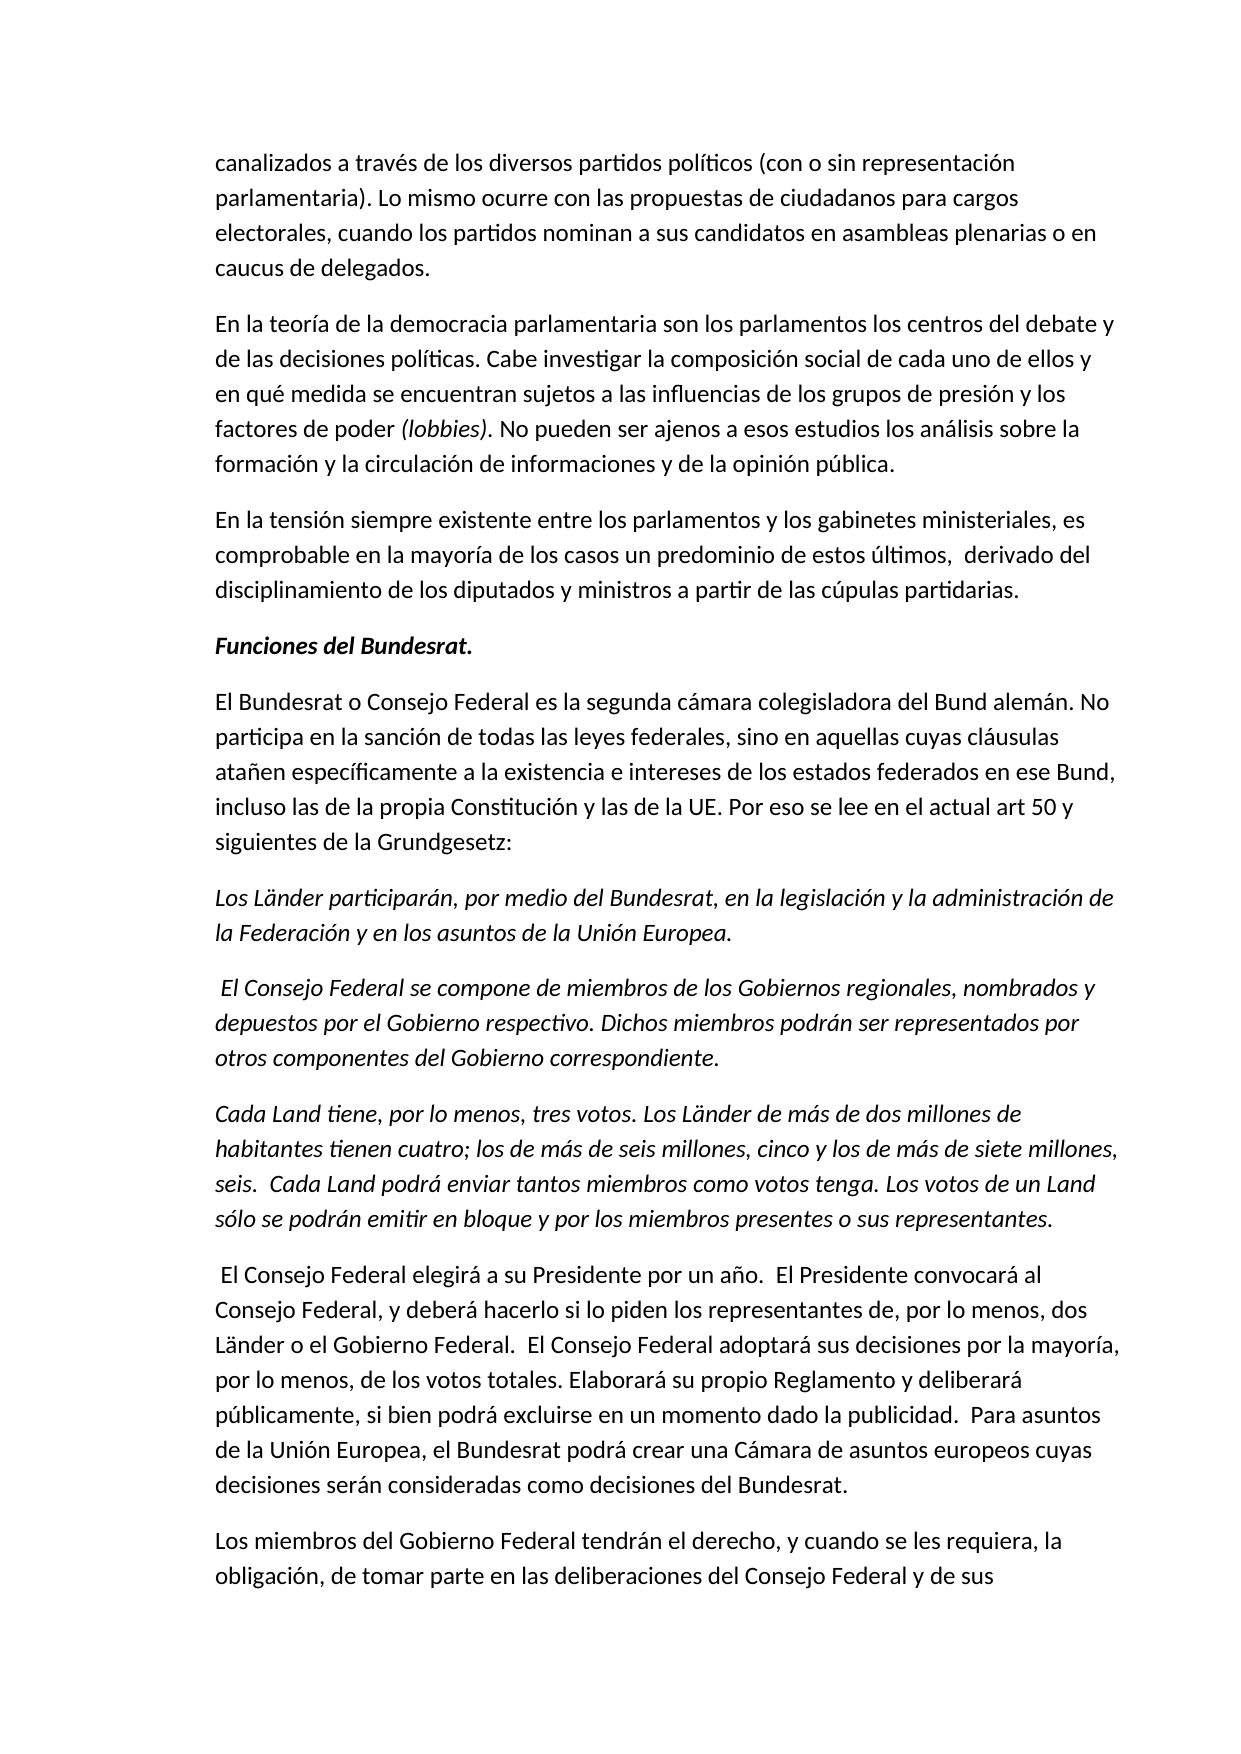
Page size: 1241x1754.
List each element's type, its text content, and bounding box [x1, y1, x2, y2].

text El Consejo Federal se compone de miembros de los Gobiernos regionales, nombrados y depuestos por el Gobierno respectivo. Dichos miembros podrán ser representados por otros componentes del Gobierno correspondiente. [215, 973, 1122, 1073]
text Cada Land tiene, por lo menos, tres votos. Los Länder de más de dos millones de habitantes tienen cuatro; los de más de seis millones, cinco y los de más de siete millones, seis. Cada Land podrá enviar tantos miembros como votos tenga. Los votos de un Land sólo se podrán emitir en bloque y por los miembros presentes o sus representantes. [215, 1098, 1122, 1234]
text Funciones del Bundesrat. [215, 630, 1122, 661]
text En la teoría de la democracia parlamentaria son los parlamentos los centros del debate y de las decisiones políticas. Cabe investigar la composición social de cada uno de ellos y en qué medida se encuentran sujetos a las influencias de los grupos de presión y los factores de poder (lobbies). No pueden ser ajenos a esos estudios los análisis sobre la formación y la circulación de informaciones y de la opinión pública. [215, 308, 1122, 479]
text El Consejo Federal elegirá a su Presidente por un año. El Presidente convocará al Consejo Federal, y deberá hacerlo si lo piden los representantes de, por lo menos, dos Länder o el Gobierno Federal. El Consejo Federal adoptará sus decisiones por la mayoría, por lo menos, de los votos totales. Elaborará su propio Reglamento y deliberará públicamente, si bien podrá excluirse en un momento dado la publicidad. Para asuntos de la Unión Europea, el Bundesrat podrá crear una Cámara de asuntos europeos cuyas decisiones serán consideradas como decisiones del Bundesrat. [215, 1259, 1122, 1500]
text Los Länder participarán, por medio del Bundesrat, en la legislación y la administración de la Federación y en los asuntos de la Unión Europea. [215, 882, 1122, 947]
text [215, 1525, 1122, 1591]
text El Bundesrat o Consejo Federal es la segunda cámara colegisladora del Bund alemán. No participa en la sanción de todas las leyes federales, sino en aquellas cuyas cláusulas atañen específicamente a la existencia e intereses de los estados federados en ese Bund, incluso las de la propia Constitución y las de la UE. Por eso se lee en el actual art 50 y siguientes de la Grundgesetz: [215, 686, 1122, 856]
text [215, 148, 1122, 283]
text En la tensión siempre existente entre los parlamentos y los gabinetes ministeriales, es comprobable en la mayoría de los casos un predominio de estos últimos, derivado del disciplinamiento de los diputados y ministros a partir de las cúpulas partidarias. [215, 504, 1122, 605]
